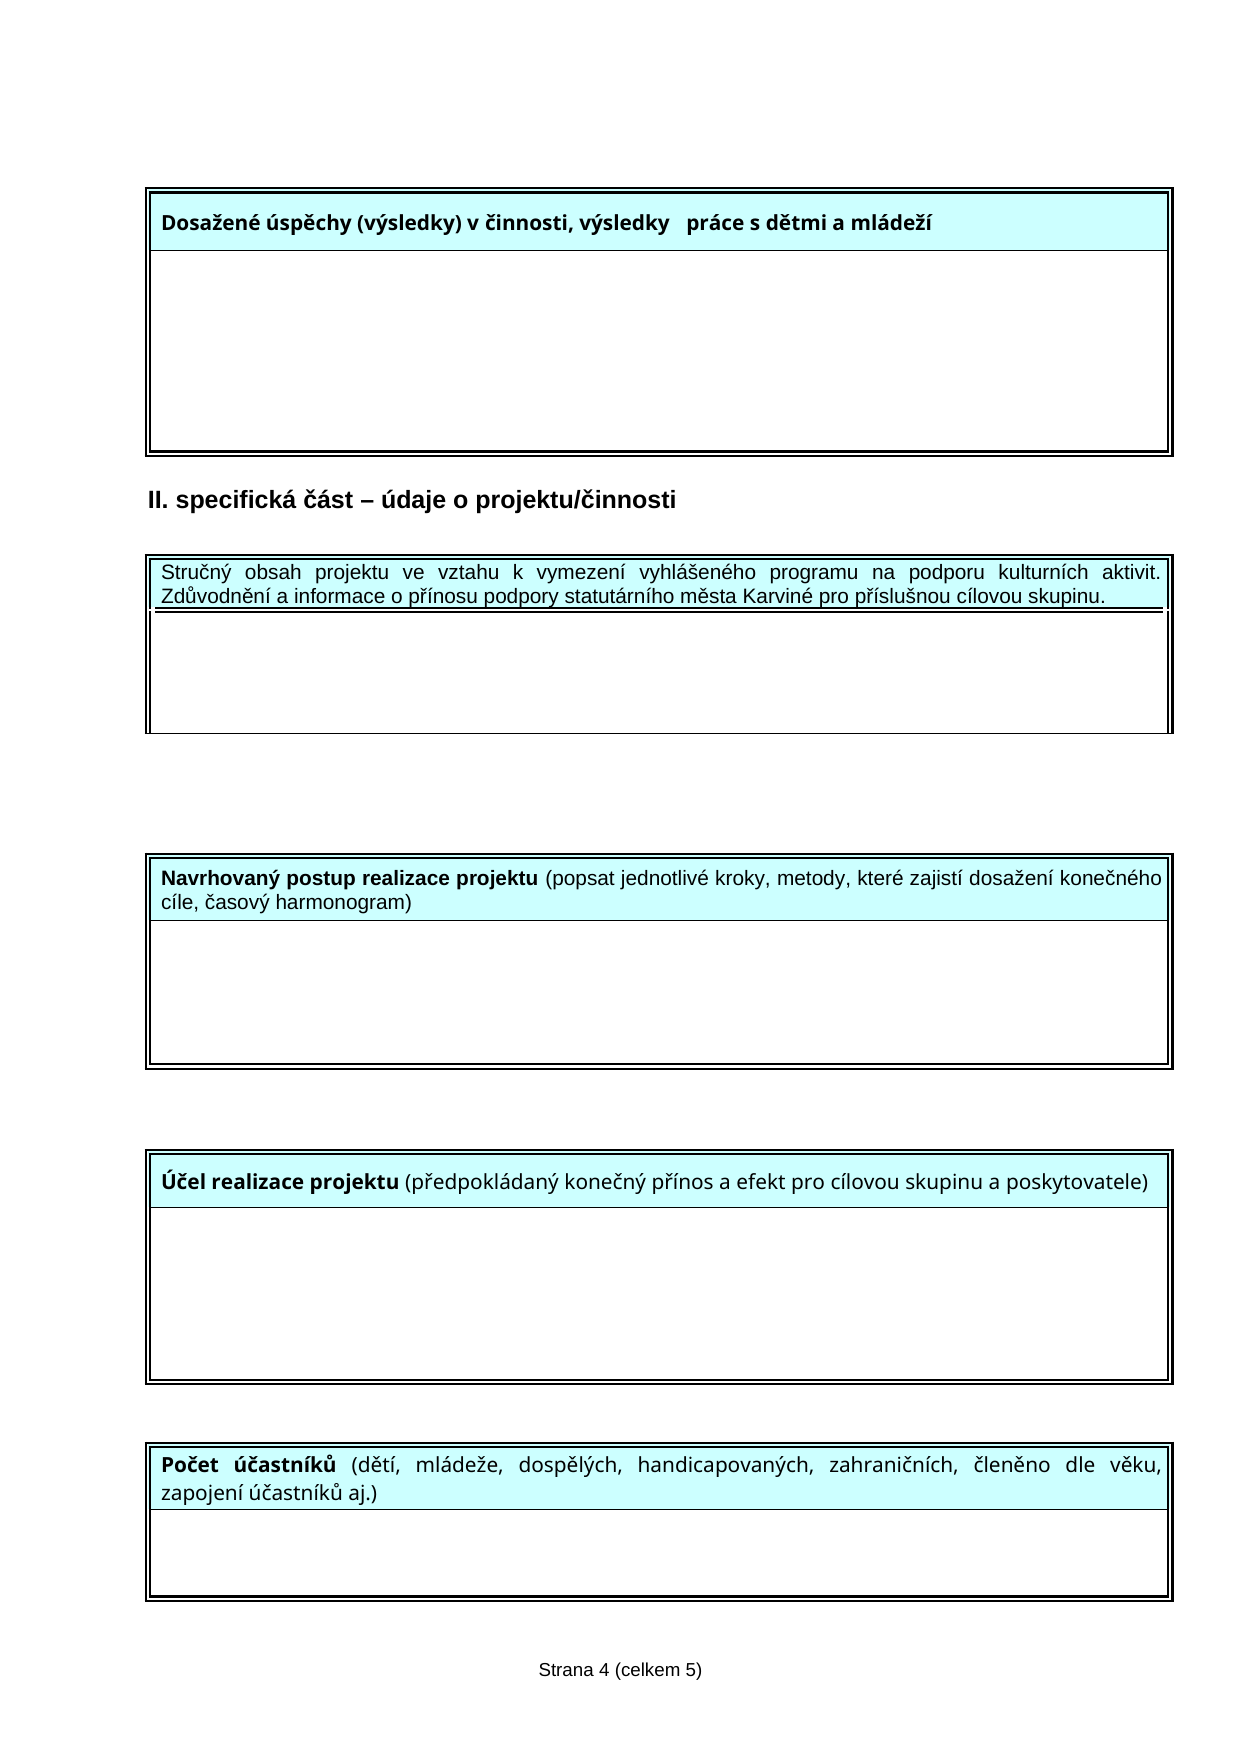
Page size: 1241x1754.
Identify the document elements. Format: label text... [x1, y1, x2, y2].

table_header Účel realizace projektu (předpokládaný konečný přínos a efekt pro cílovou skupinu a poskytovatele) [151, 1155, 1167, 1207]
table_header Stručný obsah projektu ve vztahu k vymezení vyhlášeného programu na podporu kulturních aktivit. Zdůvodnění a informace o přínosu podpory statutárního města Karviné pro příslušnou cílovou skupinu. skupinu. [151, 560, 1167, 607]
table_cell [148, 607, 1170, 733]
table_cell [151, 251, 1167, 450]
table_cell [151, 1510, 1167, 1595]
table_header Počet účastníků (dětí, mládeže, dospělých, handicapovaných, zahraničních, členěno dle věku, zapojení účastníků aj.) [151, 1448, 1167, 1509]
table_cell [151, 1208, 1167, 1378]
text II. specifická část – údaje o projektu/činnosti [148, 485, 1093, 514]
table_header Dosažené úspěchy (výsledky) v činnosti, výsledky práce s dětmi a mládeží [151, 194, 1167, 250]
table_header Navrhovaný postup realizace projektu (popsat jednotlivé kroky, metody, které zajistí dosažení konečného cíle, časový harmonogram) [151, 859, 1167, 920]
table_cell [151, 921, 1167, 1063]
